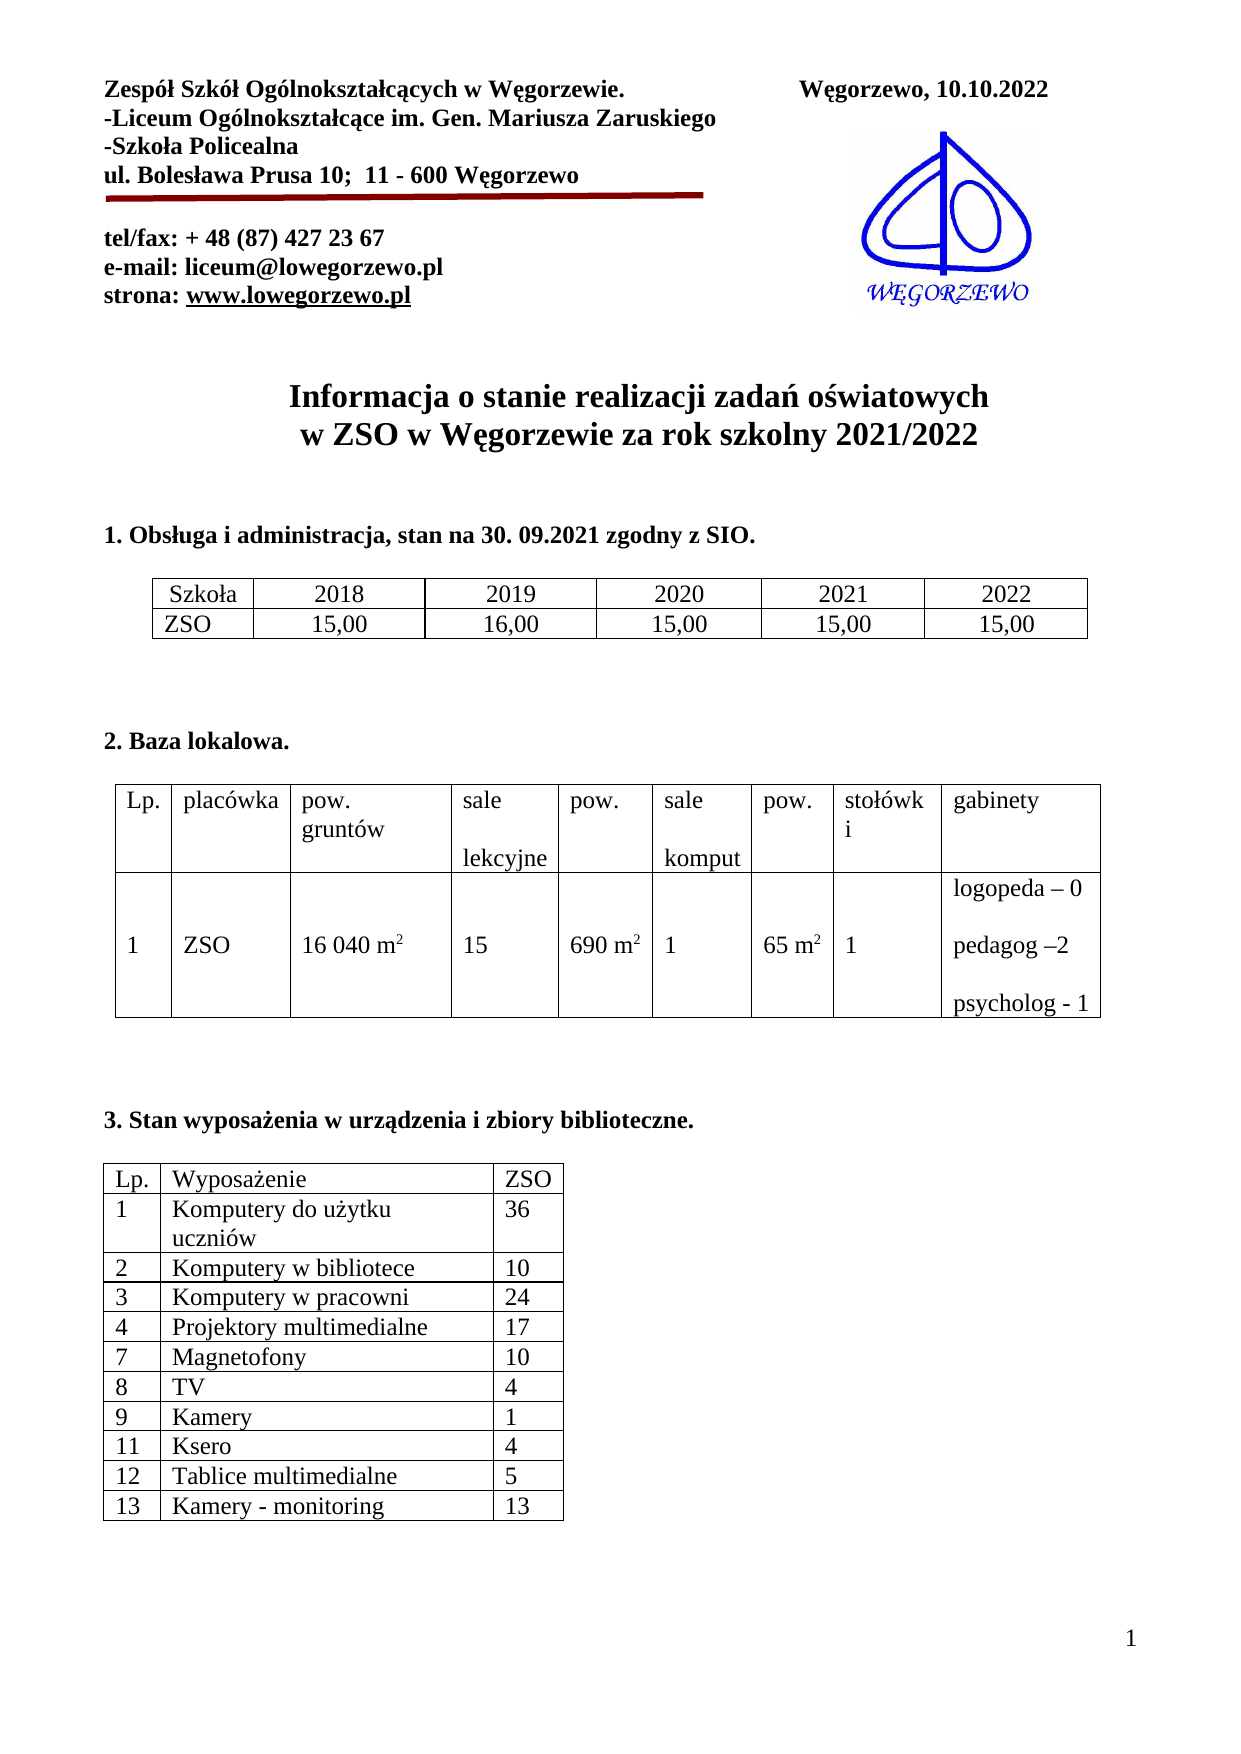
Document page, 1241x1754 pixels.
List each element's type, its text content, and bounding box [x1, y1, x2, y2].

table_header pow. gruntów [291, 785, 451, 872]
table_cell 2 [104, 1253, 160, 1281]
table_cell 13 [104, 1491, 160, 1520]
table_cell 1 [104, 1194, 160, 1252]
table_cell 24 [494, 1283, 563, 1311]
text 3. Stan wyposażenia w urządzenia i zbiory biblioteczne. [103, 1105, 1137, 1134]
table_cell 1 [116, 873, 171, 1017]
table_cell 12 [104, 1461, 160, 1490]
table_header pow. [559, 785, 652, 872]
table_cell 1 [834, 873, 941, 1017]
table_cell 16 040 m2 [291, 873, 451, 1017]
text 1. Obsługa i administracja, stan na 30. 09.2021 zgodny z SIO. [103, 520, 1137, 549]
table_cell Tablice multimedialne [161, 1461, 493, 1490]
text w ZSO w Węgorzewie za rok szkolny 2021/2022 [141, 414, 1137, 453]
table_header Wyposażenie [161, 1164, 493, 1193]
table_header Lp. [104, 1164, 160, 1193]
table_cell ZSO [172, 873, 290, 1017]
table_cell Projektory multimedialne [161, 1312, 493, 1341]
table_header ZSO [494, 1164, 563, 1193]
table_cell 10 [494, 1342, 563, 1371]
table_cell 5 [494, 1461, 563, 1490]
table_cell ZSO [153, 609, 253, 638]
table_cell 17 [494, 1312, 563, 1341]
table_cell 15,00 [762, 609, 924, 638]
table_cell 10 [494, 1253, 563, 1281]
table_cell 15,00 [925, 609, 1087, 638]
table_cell Ksero [161, 1431, 493, 1460]
table_header 2021 [762, 579, 924, 608]
table_header pow. [752, 785, 833, 872]
table_header Lp. [116, 785, 171, 872]
text 2. Baza lokalowa. [103, 726, 1137, 755]
table_cell 13 [494, 1491, 563, 1520]
picture [853, 128, 1040, 314]
table_cell Komputery w bibliotece [161, 1253, 493, 1281]
text Informacja o stanie realizacji zadań oświatowych [141, 376, 1137, 414]
table_cell logopeda – 0 pedagog –2 psycholog - 1 [942, 873, 1100, 1017]
table_cell 4 [104, 1312, 160, 1341]
table_cell 15,00 [254, 609, 424, 638]
table_header 2019 [426, 579, 596, 608]
table_cell 16,00 [426, 609, 596, 638]
table_cell TV [161, 1372, 493, 1401]
table_header 2020 [597, 579, 761, 608]
table_header stołówki [834, 785, 941, 872]
table_cell Komputery do użytku uczniów [161, 1194, 493, 1252]
table_cell Komputery w pracowni [161, 1283, 493, 1311]
table_cell Magnetofony [161, 1342, 493, 1371]
table_header 2022 [925, 579, 1087, 608]
table_cell 8 [104, 1372, 160, 1401]
table_header gabinety [942, 785, 1100, 872]
table_cell 15,00 [597, 609, 761, 638]
table_cell 4 [494, 1431, 563, 1460]
table_header sale lekcyjne [452, 785, 558, 872]
table_cell 36 [494, 1194, 563, 1252]
table_cell 11 [104, 1431, 160, 1460]
table_header placówka [172, 785, 290, 872]
table_cell 3 [104, 1283, 160, 1311]
table_header 2018 [254, 579, 424, 608]
table_cell 15 [452, 873, 558, 1017]
table_cell 4 [494, 1372, 563, 1401]
table_cell 1 [653, 873, 751, 1017]
table_header Szkoła [153, 579, 253, 608]
table_header sale komput [653, 785, 751, 872]
table_cell 9 [104, 1402, 160, 1430]
table_cell 7 [104, 1342, 160, 1371]
table_cell 65 m2 [752, 873, 833, 1017]
table_cell 1 [494, 1402, 563, 1430]
table_cell 690 m2 [559, 873, 652, 1017]
table_cell Kamery [161, 1402, 493, 1430]
table_cell Kamery - monitoring [161, 1491, 493, 1520]
